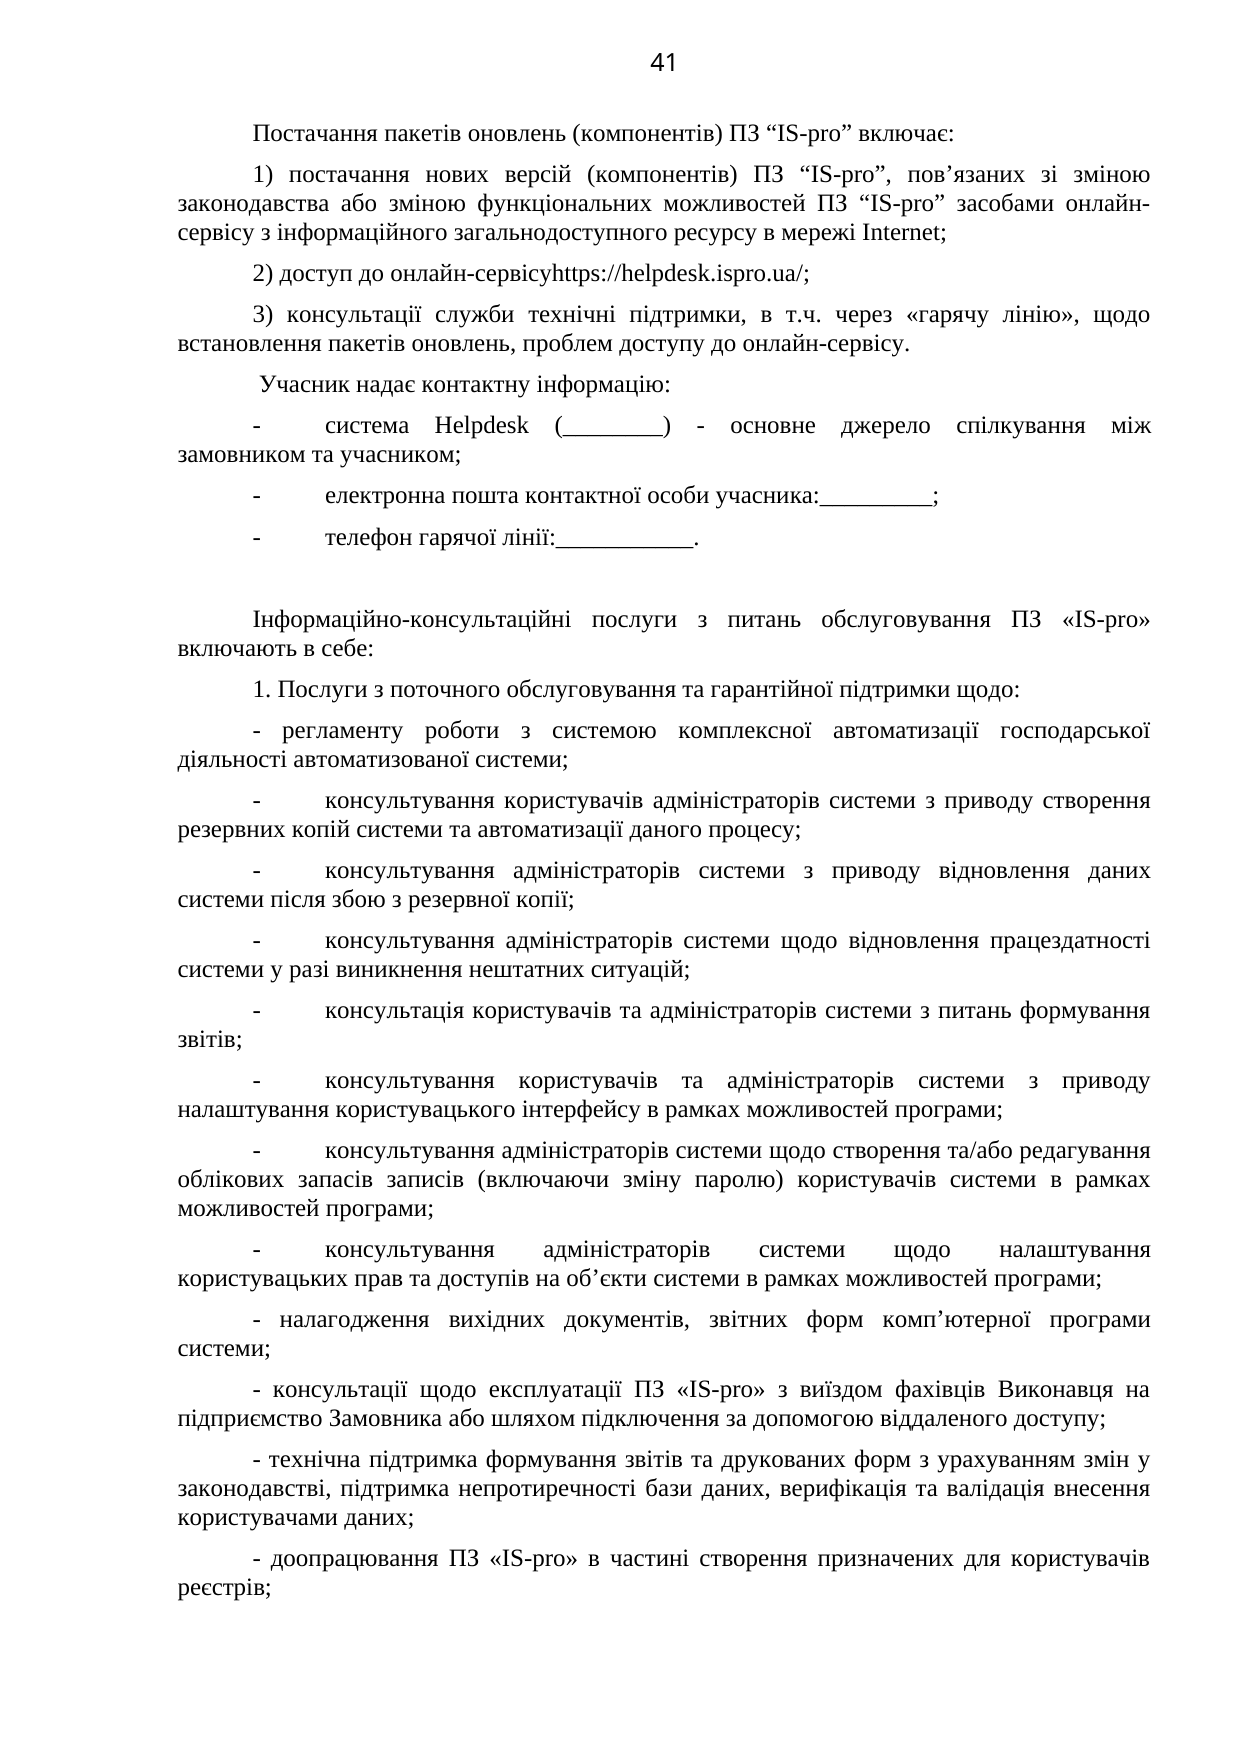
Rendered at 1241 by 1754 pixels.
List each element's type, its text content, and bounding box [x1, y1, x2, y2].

text - консультування користувачів адміністраторів системи з приводу створення резервних копій системи та автоматизації даного процесу; [177, 786, 1152, 843]
text - налагодження вихідних документів, звітних форм комп’ютерної програми системи; [177, 1304, 1152, 1362]
text - консультування адміністраторів системи щодо створення та/або редагування облікових запасів записів (включаючи зміну паролю) користувачів системи в рамках можливостей програми; [177, 1136, 1152, 1222]
text - консультування користувачів та адміністраторів системи з приводу налаштування користувацького інтерфейсу в рамках можливостей програми; [177, 1066, 1152, 1123]
text 3) консультації служби технічні підтримки, в т.ч. через «гарячу лінію», щодо встановлення пакетів оновлень, проблем доступу до онлайн-сервісу. [177, 299, 1152, 357]
text 1. Послуги з поточного обслуговування та гарантійної підтримки щодо: [177, 674, 1152, 703]
text - телефон гарячої лінії:___________. [177, 522, 1152, 551]
text - консультування адміністраторів системи щодо відновлення працездатності системи у разі виникнення нештатних ситуацій; [177, 926, 1152, 983]
text - консультування адміністраторів системи щодо налаштування користувацьких прав та доступів на об’єкти системи в рамках можливостей програми; [177, 1234, 1152, 1292]
text 1) постачання нових версій (компонентів) ПЗ “IS-pro”, пов’язаних зі зміною законодавства або зміною функціональних можливостей ПЗ “IS-pro” засобами онлайн-сервісу з інформаційного загальнодоступного ресурсу в мережі Internet; [177, 159, 1152, 246]
text - консультація користувачів та адміністраторів системи з питань формування звітів; [177, 996, 1152, 1053]
text - регламенту роботи з системою комплексної автоматизації господарської діяльності автоматизованої системи; [177, 716, 1152, 773]
text Учасник надає контактну інформацію: [177, 369, 1152, 398]
text - консультації щодо експлуатації ПЗ «IS-pro» з виїздом фахівців Виконавця на підприємство Замовника або шляхом підключення за допомогою віддаленого доступу; [177, 1374, 1152, 1432]
text Постачання пакетів оновлень (компонентів) ПЗ “IS-pro” включає: [177, 118, 1152, 147]
text 2) доступ до онлайн-сервісуhttps://helpdesk.ispro.ua/; [177, 258, 1152, 287]
text - доопрацювання ПЗ «IS-pro» в частині створення призначених для користувачів реєстрів; [177, 1543, 1152, 1601]
text - система Helpdesk (________) - основне джерело спілкування між замовником та учасником; [177, 411, 1152, 468]
text - електронна пошта контактної особи учасника:_________; [177, 481, 1152, 509]
text - консультування адміністраторів системи з приводу відновлення даних системи після збою з резервної копії; [177, 856, 1152, 913]
text Інформаційно-консультаційні послуги з питань обслуговування ПЗ «IS-pro» включають в себе: [177, 604, 1152, 662]
text - технічна підтримка формування звітів та друкованих форм з урахуванням змін у законодавстві, підтримка непротиречності бази даних, верифікація та валідація внесення користувачами даних; [177, 1444, 1152, 1531]
